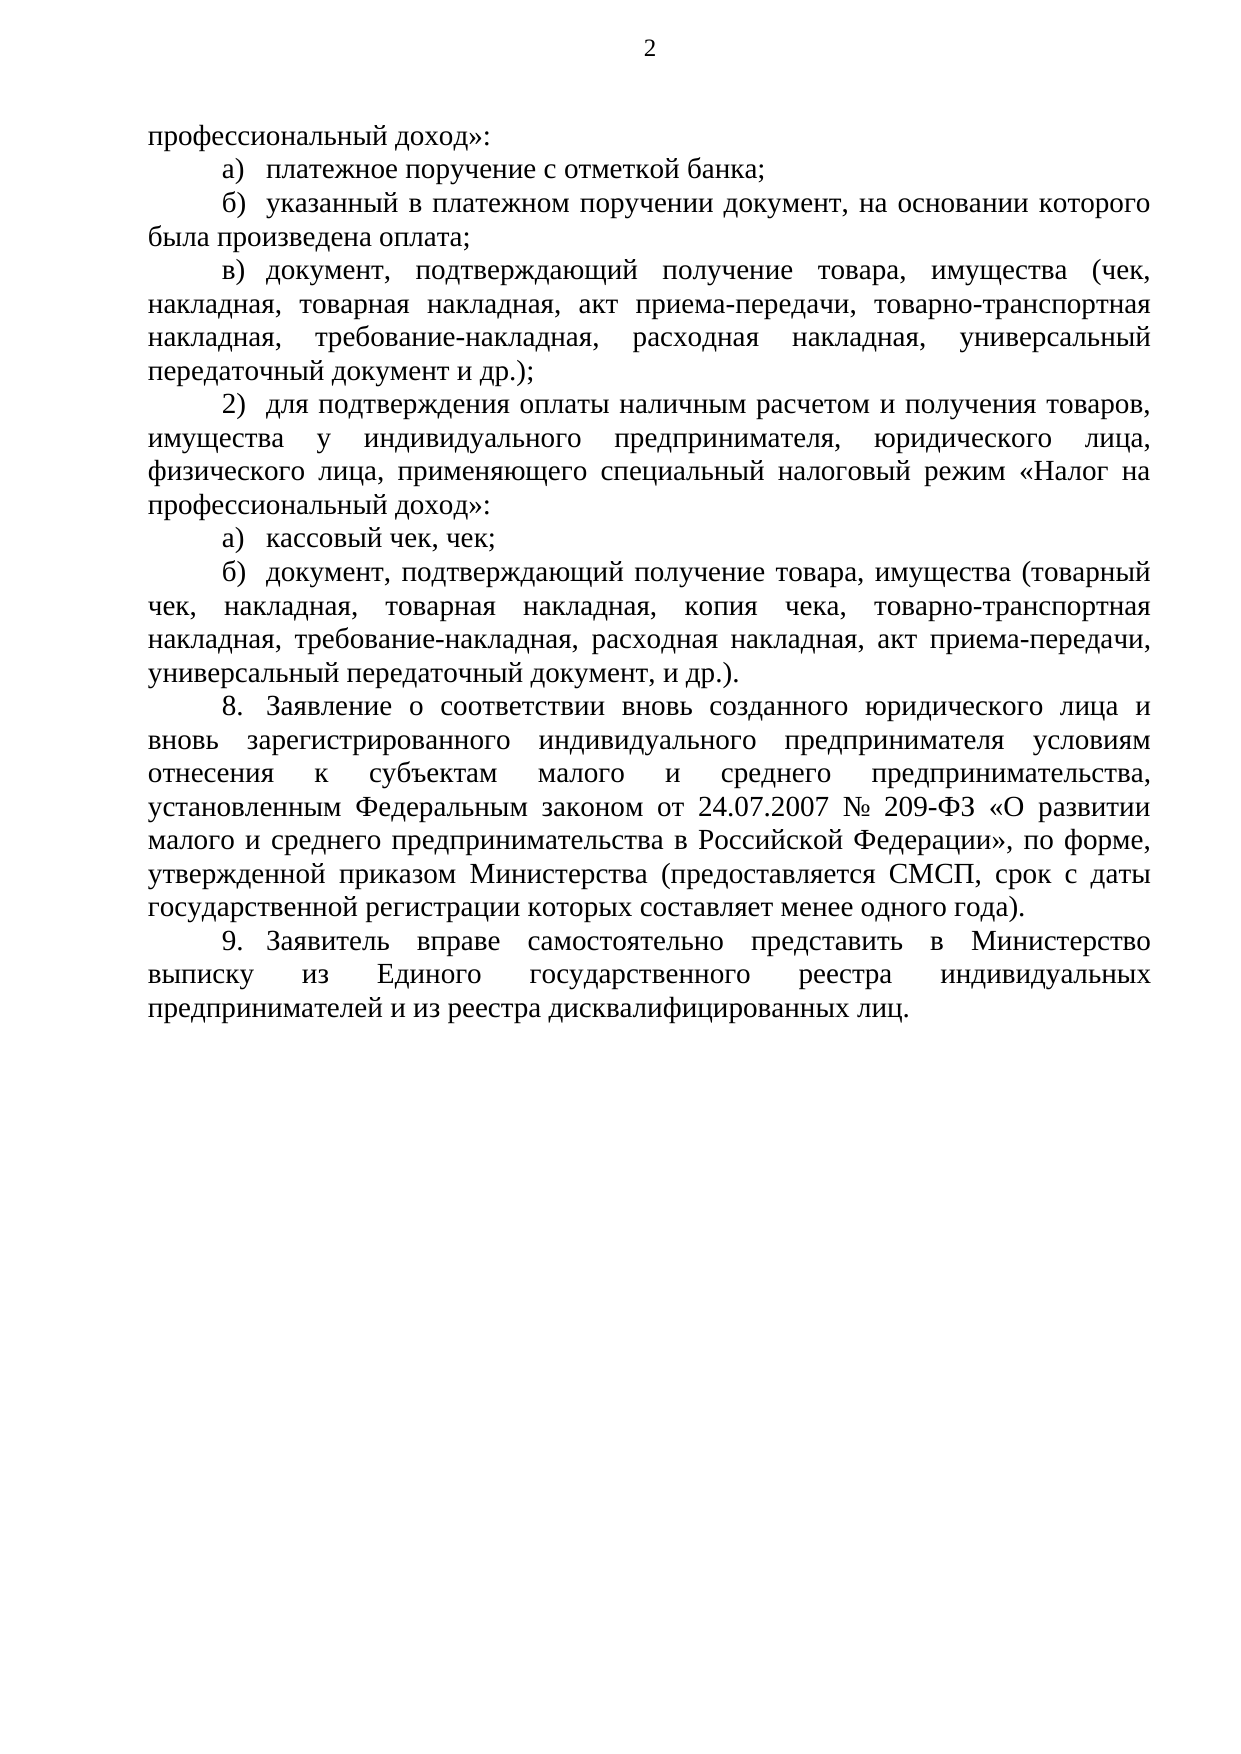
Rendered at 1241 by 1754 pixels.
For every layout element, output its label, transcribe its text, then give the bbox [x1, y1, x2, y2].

text б) указанный в платежном поручении документ, на основании которого была произведена оплата; [148, 185, 1152, 252]
text а) кассовый чек, чек; [148, 521, 1152, 554]
text б) документ, подтверждающий получение товара, имущества (товарный чек, накладная, товарная накладная, копия чека, товарно-транспортная накладная, требование-накладная, расходная накладная, акт приема-передачи, универсальный передаточный документ, и др.). [148, 554, 1152, 688]
text в) документ, подтверждающий получение товара, имущества (чек, накладная, товарная накладная, акт приема-передачи, товарно-транспортная накладная, требование-накладная, расходная накладная, универсальный передаточный документ и др.); [148, 252, 1152, 386]
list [148, 118, 1152, 152]
list Заявление о соответствии вновь созданного юридического лица и вновь зарегистрированного индивидуального предпринимателя условиям отнесения к субъектам малого и среднего предпринимательства, установленным Федеральным законом от 24.07.2007 № 209-ФЗ «О развитии малого и среднего предпринимательства в Российской Федерации», по форме, утвержденной приказом Министерства (предоставляется СМСП, срок с даты государственной регистрации которых составляет менее одного года). [148, 688, 1152, 923]
text а) платежное поручение с отметкой банка; [148, 152, 1152, 185]
list Заявитель вправе самостоятельно представить в Министерство выписку из Единого государственного реестра индивидуальных предпринимателей и из реестра дисквалифицированных лиц. [148, 923, 1152, 1024]
list для подтверждения оплаты наличным расчетом и получения товаров, имущества у индивидуального предпринимателя, юридического лица, физического лица, применяющего специальный налоговый режим «Налог на профессиональный доход»: [148, 386, 1152, 521]
